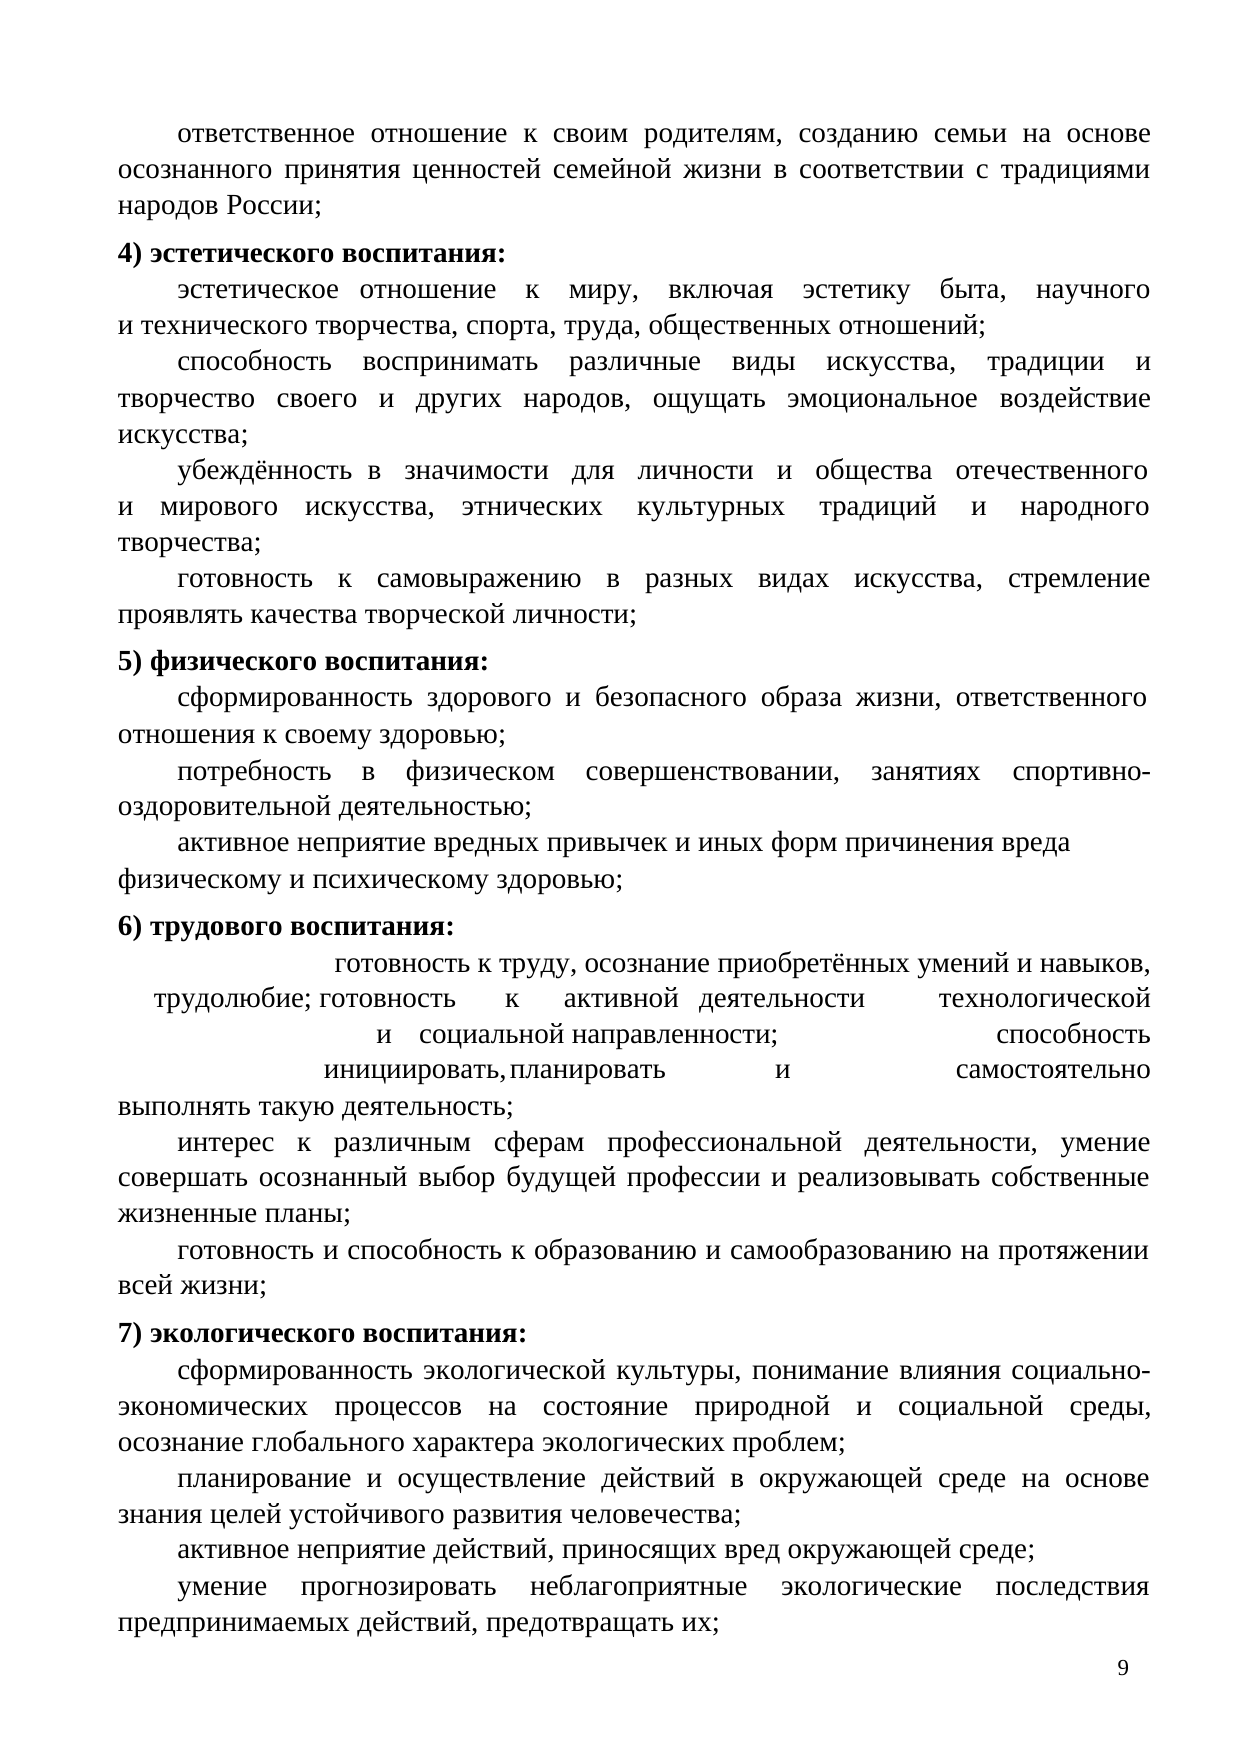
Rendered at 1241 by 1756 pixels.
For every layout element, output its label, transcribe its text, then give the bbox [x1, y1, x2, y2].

text активное неприятие действий, приносящих вред окружающей среде; [177, 1532, 1165, 1565]
text готовность и способность к образованию и самообразованию на протяжении всей жизни; [118, 1232, 1150, 1301]
list физического воспитания: [118, 643, 1165, 677]
text активное неприятие вредных привычек и иных форм причинения вреда физическому и психическому здоровью; [118, 824, 1092, 894]
text ответственное отношение к своим родителям, созданию семьи на основе осознанного принятия ценностей семейной жизни в соответствии с традициями народов России; [118, 115, 1151, 221]
text планирование и осуществление действий в окружающей среде на основе знания целей устойчивого развития человечества; [118, 1460, 1150, 1529]
text интерес к различным сферам профессиональной деятельности, умение совершать осознанный выбор будущей профессии и реализовывать собственные жизненные планы; [118, 1124, 1151, 1229]
text сформированность экологической культуры, понимание влияния социально- экономических процессов на состояние природной и социальной среды, осознание глобального характера экологических проблем; [118, 1352, 1152, 1458]
text сформированность здорового и безопасного образа жизни, ответственного отношения к своему здоровью; [118, 679, 1165, 750]
list экологического воспитания: [118, 1315, 1165, 1348]
list эстетического воспитания: [118, 235, 1165, 268]
text потребность в физическом совершенствовании, занятиях спортивно- оздоровительной деятельностью; [118, 753, 1152, 822]
text умение прогнозировать неблагоприятные экологические последствия предпринимаемых действий, предотвращать их; [118, 1568, 1149, 1637]
text готовность к труду, осознание приобретённых умений и навыков, трудолюбие; готовность к активной деятельности технологической и социальной направленности; способность инициировать, планировать и самостоятельно [118, 945, 1151, 1085]
text способность воспринимать различные виды искусства, традиции и творчество своего и других народов, ощущать эмоциональное воздействие искусства; [118, 343, 1151, 449]
text готовность к самовыражению в разных видах искусства, стремление проявлять качества творческой личности; [118, 560, 1151, 629]
text эстетическое отношение к миру, включая эстетику быта, научного и технического творчества, спорта, труда, общественных отношений; [118, 272, 1150, 341]
list трудового воспитания: [118, 908, 1165, 942]
text выполнять такую деятельность; [118, 1088, 1165, 1122]
text убеждённость в значимости для личности и общества отечественного и мирового искусства, этнических культурных традиций и народного творчества; [118, 452, 1150, 558]
